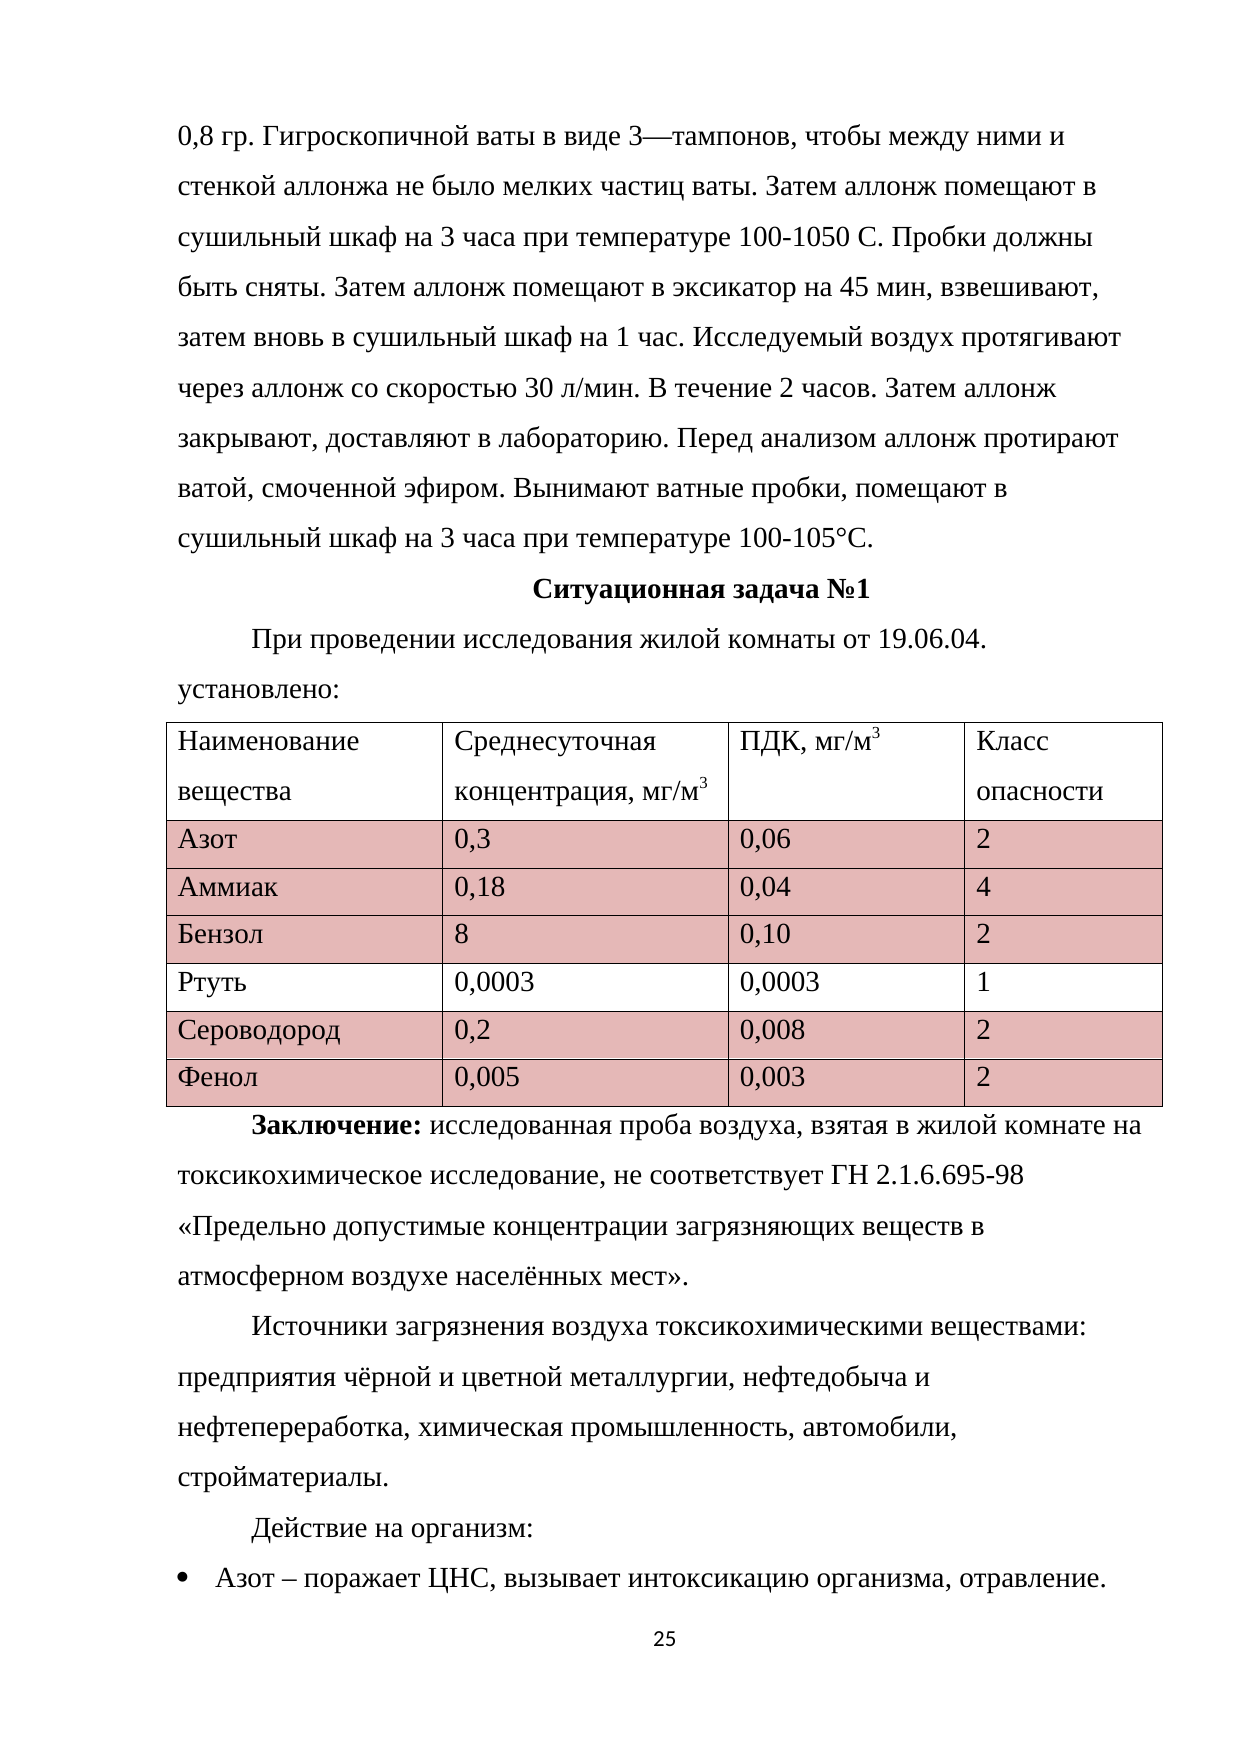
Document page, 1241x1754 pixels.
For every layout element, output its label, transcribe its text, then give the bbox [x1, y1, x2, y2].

table_cell 0,04 [729, 869, 964, 915]
text Заключение: исследованная проба воздуха, взятая в жилой комнате на токсикохимическое исследование, не соответствует ГН 2.1.6.695-98 «Предельно допустимые концентрации загрязняющих веществ в атмосферном воздухе населённых мест». [177, 1107, 1152, 1292]
table_cell Аммиак [167, 869, 442, 915]
table_cell Бензол [167, 916, 442, 963]
table_cell 0,005 [443, 1060, 728, 1106]
table_cell 0,3 [443, 821, 728, 868]
list Азот – поражает ЦНС, вызывает интоксикацию организма, отравление. [177, 1560, 1152, 1594]
table_cell 0,003 [729, 1060, 964, 1106]
table_cell 4 [965, 869, 1162, 915]
table_cell Сероводород [167, 1012, 442, 1058]
table_cell 0,10 [729, 916, 964, 963]
table_header ПДК, мг/м3 [729, 723, 964, 820]
table_cell 0,008 [729, 1012, 964, 1058]
table_cell Азот [167, 821, 442, 868]
table_cell 0,0003 [443, 964, 728, 1011]
text Ситуационная задача №1 [177, 571, 1152, 604]
text При проведении исследования жилой комнаты от 19.06.04. установлено: [177, 621, 1152, 705]
table_header Наименование вещества [167, 723, 442, 820]
table_cell 0,0003 [729, 964, 964, 1011]
table_cell 1 [965, 964, 1162, 1011]
table_cell Фенол [167, 1060, 442, 1106]
table_cell 0,2 [443, 1012, 728, 1058]
table_cell 0,18 [443, 869, 728, 915]
table_header Среднесуточная концентрация, мг/м3 [443, 723, 728, 820]
table_header Класс опасности [965, 723, 1162, 820]
table_cell 0,06 [729, 821, 964, 868]
table_cell Ртуть [167, 964, 442, 1011]
table_cell 2 [965, 1012, 1162, 1058]
table_cell 2 [965, 1060, 1162, 1106]
table_cell 8 [443, 916, 728, 963]
text Источники загрязнения воздуха токсикохимическими веществами: предприятия чёрной и цветной металлургии, нефтедобыча и нефтепереработка, химическая промышленность, автомобили, стройматериалы. [177, 1308, 1152, 1493]
table_cell 2 [965, 821, 1162, 868]
table_cell 2 [965, 916, 1162, 963]
text Действие на организм: [177, 1510, 1152, 1543]
